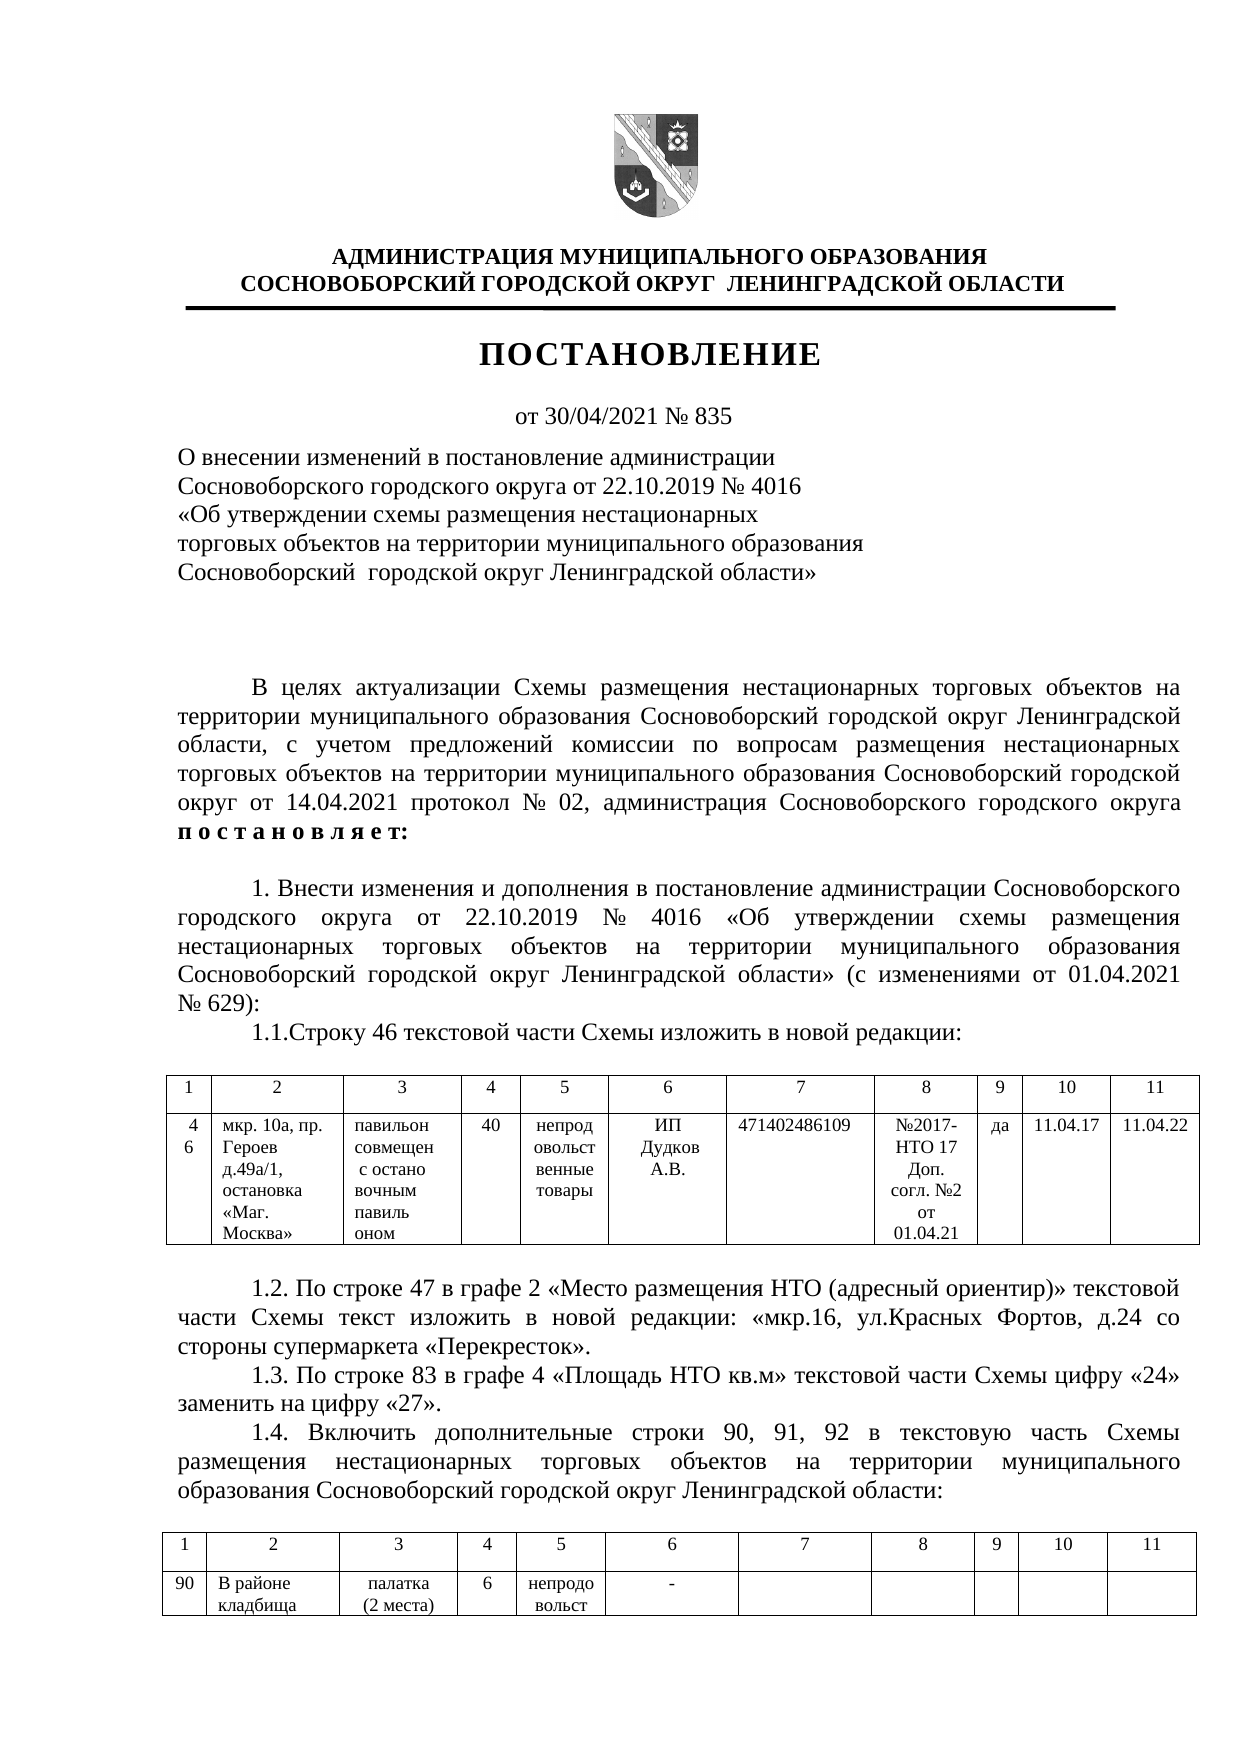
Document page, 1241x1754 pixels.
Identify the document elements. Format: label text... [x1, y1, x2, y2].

table_cell ИП Дудков А.В. [609, 1114, 726, 1244]
text В целях актуализации Схемы размещения нестационарных торговых объектов на территории муниципального образования Сосновоборский городской округ Ленинградской области, с учетом предложений комиссии по вопросам размещения нестационарных торговых объектов на территории муниципального образования Сосновоборский городской округ от 14.04.2021 протокол № 02, администрация Сосновоборского городского округа п о с т а н о в л я е т: [177, 672, 1181, 844]
table_header 5 [517, 1533, 605, 1571]
table_cell [872, 1572, 974, 1615]
text «Об утверждении схемы размещения нестационарных [177, 499, 1181, 528]
table_header 10 [1023, 1076, 1110, 1113]
table_header 7 [739, 1533, 871, 1571]
table_cell - [606, 1572, 738, 1615]
table_cell 11.04.22 [1111, 1114, 1199, 1244]
table_cell №2017-НТО 17 Доп. согл. №2 от 01.04.21 [875, 1114, 977, 1244]
text 1.4. Включить дополнительные строки 90, 91, 92 в текстовую часть Схемы размещения нестационарных торговых объектов на территории муниципального образования Сосновоборский городской округ Ленинградской области: [177, 1417, 1181, 1503]
table_cell непродовольст венные товары [521, 1114, 608, 1244]
table_cell 40 [462, 1114, 520, 1244]
table_header 1 [163, 1533, 206, 1571]
table_header 6 [609, 1076, 726, 1113]
table_header 7 [727, 1076, 874, 1113]
text торговых объектов на территории муниципального образования [177, 528, 1181, 557]
table_cell да [978, 1114, 1022, 1244]
table_cell [975, 1572, 1018, 1615]
subtitle постановление [177, 334, 1181, 373]
table_header 11 [1111, 1076, 1199, 1113]
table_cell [207, 1572, 339, 1615]
table_header 8 [872, 1533, 974, 1571]
text О внесении изменений в постановление администрации [177, 442, 1181, 471]
table_cell [1108, 1572, 1196, 1615]
table_cell 6 [458, 1572, 516, 1615]
table_header 11 [1108, 1533, 1196, 1571]
table_cell мкр. 10а, пр. Героев д.49а/1, остановка «Маг. Москва» [212, 1114, 343, 1244]
table_cell павильон совмещен с остано вочным павиль оном [344, 1114, 461, 1244]
text 1.2. По строке 47 в графе 2 «Место размещения НТО (адресный ориентир)» текстовой части Схемы текст изложить в новой редакции: «мкр.16, ул.Красных Фортов, д.24 со стороны супермаркета «Перекресток». [177, 1273, 1181, 1360]
text 1.1.Строку 46 текстовой части Схемы изложить в новой редакции: [177, 1017, 1181, 1046]
table_cell 90 [163, 1572, 206, 1615]
table_header 4 [462, 1076, 520, 1113]
table_header 2 [212, 1076, 343, 1113]
text 1. Внести изменения и дополнения в постановление администрации Сосновоборского городского округа от 22.10.2019 № 4016 «Об утверждении схемы размещения нестационарных торговых объектов на территории муниципального образования Сосновоборский городской округ Ленинградской области» (с изменениями от 01.04.2021 № 629): [177, 873, 1181, 1017]
text СОСНОВОБОРСКИЙ ГОРОДСКОЙ ОКРУГ ЛЕНИНГРАДСКОЙ ОБЛАСТИ [177, 269, 1181, 296]
text администрация МУНИЦИПАЛЬНОГО ОБРАЗОВАНИЯ [177, 243, 1181, 269]
table_cell 471402486109 [727, 1114, 874, 1244]
table_header 4 [458, 1533, 516, 1571]
table_header 8 [875, 1076, 977, 1113]
table_cell 11.04.17 [1023, 1114, 1110, 1244]
table_header 3 [344, 1076, 461, 1113]
table_cell [1019, 1572, 1107, 1615]
table_header 1 [167, 1076, 211, 1113]
text Сосновоборский городской округ Ленинградской области» [177, 557, 1181, 586]
table_header 10 [1019, 1533, 1107, 1571]
table_header 5 [521, 1076, 608, 1113]
text от 30/04/2021 № 835 [177, 401, 1181, 430]
table_cell [739, 1572, 871, 1615]
text 1.3. По строке 83 в графе 4 «Площадь НТО кв.м» текстовой части Схемы цифру «24» заменить на цифру «27». [177, 1360, 1181, 1417]
table_cell 46 [167, 1114, 211, 1244]
table_header 9 [978, 1076, 1022, 1113]
table_header 9 [975, 1533, 1018, 1571]
table_cell палатка (2 места) [340, 1572, 457, 1615]
picture [614, 112, 699, 220]
table_header 6 [606, 1533, 738, 1571]
table_header 3 [340, 1533, 457, 1571]
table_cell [517, 1572, 605, 1615]
text Сосновоборского городского округа от 22.10.2019 № 4016 [177, 471, 1181, 499]
table_header 2 [207, 1533, 339, 1571]
